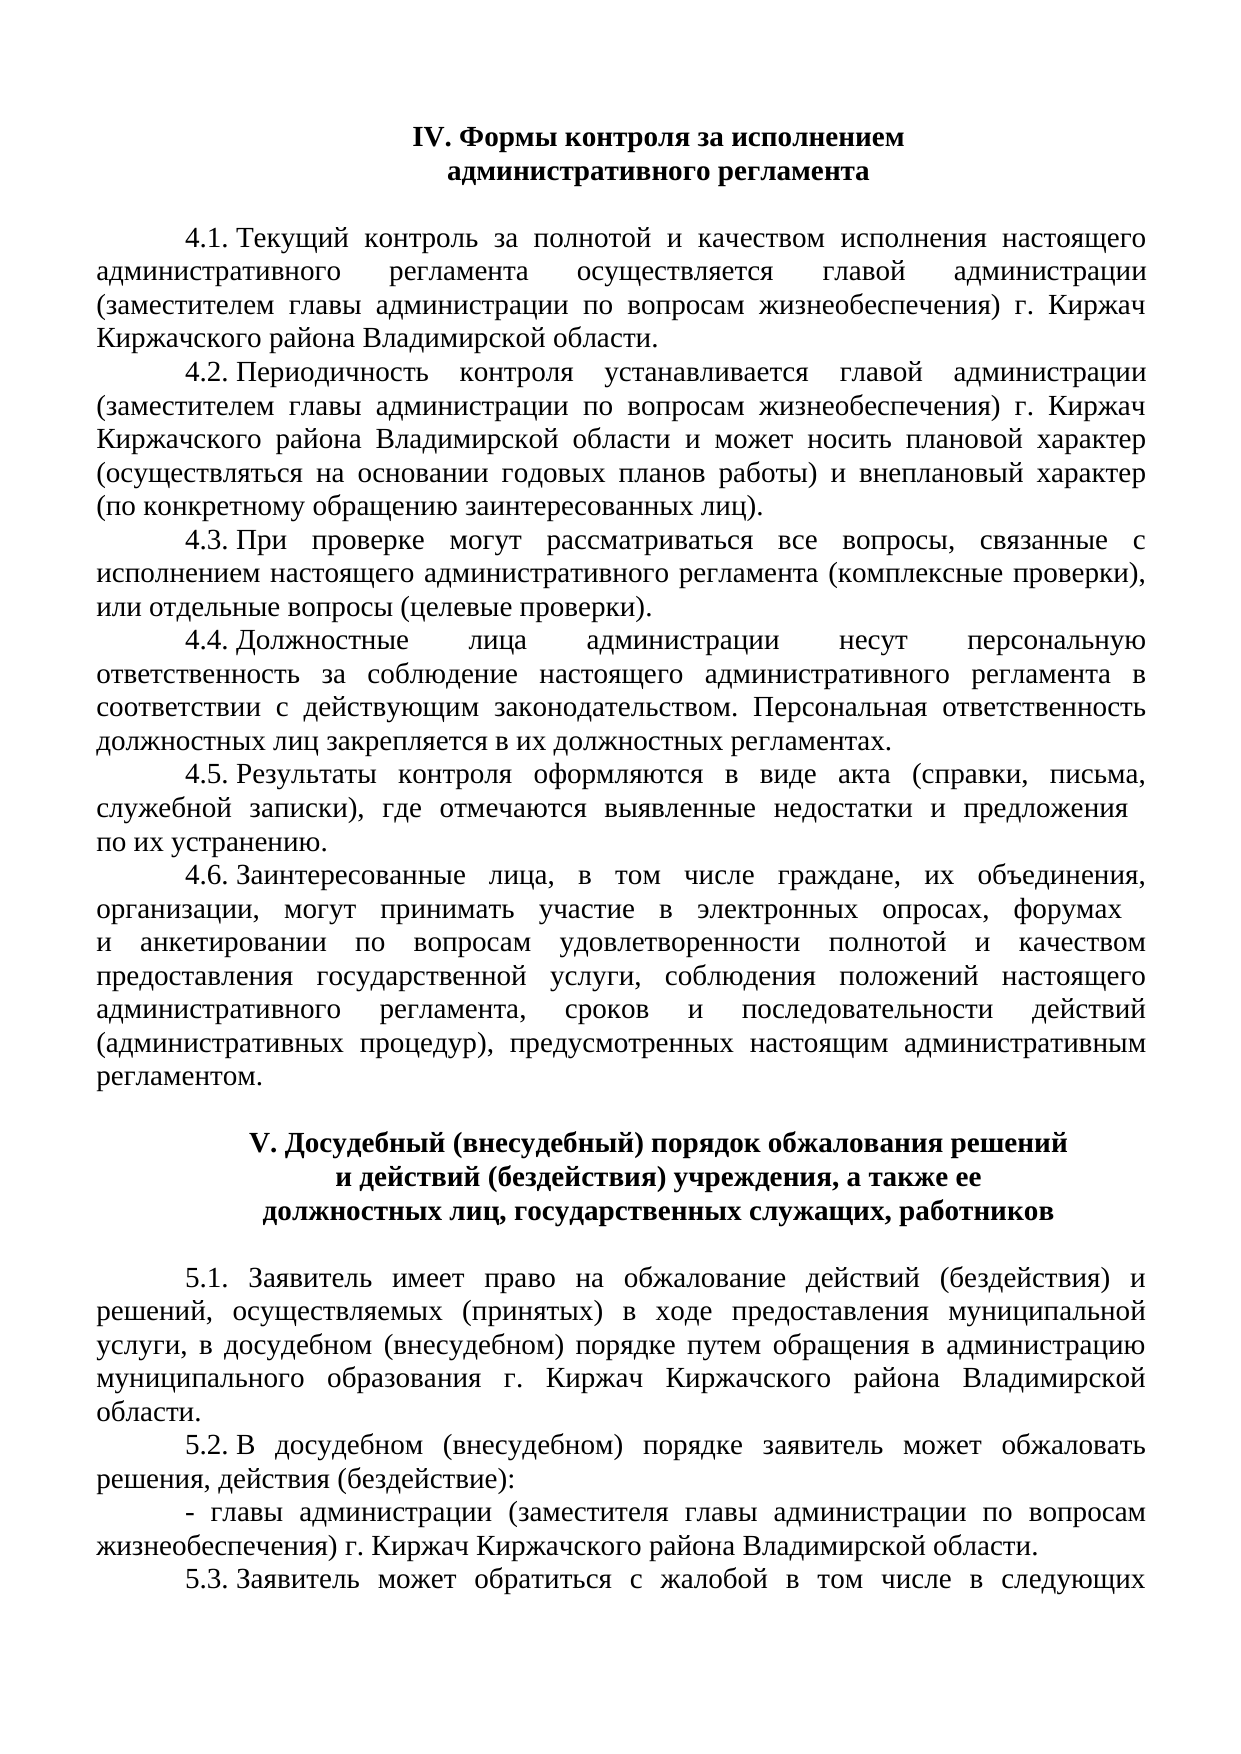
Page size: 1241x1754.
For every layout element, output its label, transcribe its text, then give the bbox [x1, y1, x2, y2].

text V. Досудебный (внесудебный) порядок обжалования решений [96, 1126, 1147, 1159]
text должностных лиц, государственных служащих, работников [96, 1193, 1147, 1226]
text 4.5. Результаты контроля оформляются в виде акта (справки, письма, служебной записки), где отмечаются выявленные недостатки и предложения по их устранению. [96, 757, 1147, 857]
text 4.6. Заинтересованные лица, в том числе граждане, их объединения, организации, могут принимать участие в электронных опросах, форумах и анкетировании по вопросам удовлетворенности полнотой и качеством предоставления государственной услуги, соблюдения положений настоящего административного регламента, сроков и последовательности действий (административных процедур), предусмотренных настоящим административным регламентом. [96, 857, 1147, 1092]
text административного регламента [96, 153, 1147, 186]
text - главы администрации (заместителя главы администрации по вопросам жизнеобеспечения) г. Киржач Киржачского района Владимирской области. [96, 1494, 1147, 1562]
text 5.1. Заявитель имеет право на обжалование действий (бездействия) и решений, осуществляемых (принятых) в ходе предоставления муниципальной услуги, в досудебном (внесудебном) порядке путем обращения в администрацию муниципального образования г. Киржач Киржачского района Владимирской области. [96, 1260, 1147, 1427]
text 4.2. Периодичность контроля устанавливается главой администрации (заместителем главы администрации по вопросам жизнеобеспечения) г. Киржач Киржачского района Владимирской области и может носить плановой характер (осуществляться на основании годовых планов работы) и внеплановый характер (по конкретному обращению заинтересованных лиц). [96, 354, 1147, 522]
text и действий (бездействия) учреждения, а также ее [96, 1159, 1147, 1193]
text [96, 1562, 1147, 1595]
text IV. Формы контроля за исполнением [96, 119, 1147, 153]
text 4.3. При проверке могут рассматриваться все вопросы, связанные с исполнением настоящего административного регламента (комплексные проверки), или отдельные вопросы (целевые проверки). [96, 522, 1147, 622]
text 4.4. Должностные лица администрации несут персональную ответственность за соблюдение настоящего административного регламента в соответствии с действующим законодательством. Персональная ответственность должностных лиц закрепляется в их должностных регламентах. [96, 622, 1147, 757]
text 5.2. В досудебном (внесудебном) порядке заявитель может обжаловать решения, действия (бездействие): [96, 1427, 1147, 1494]
text 4.1. Текущий контроль за полнотой и качеством исполнения настоящего административного регламента осуществляется главой администрации (заместителем главы администрации по вопросам жизнеобеспечения) г. Киржач Киржачского района Владимирской области. [96, 220, 1147, 354]
